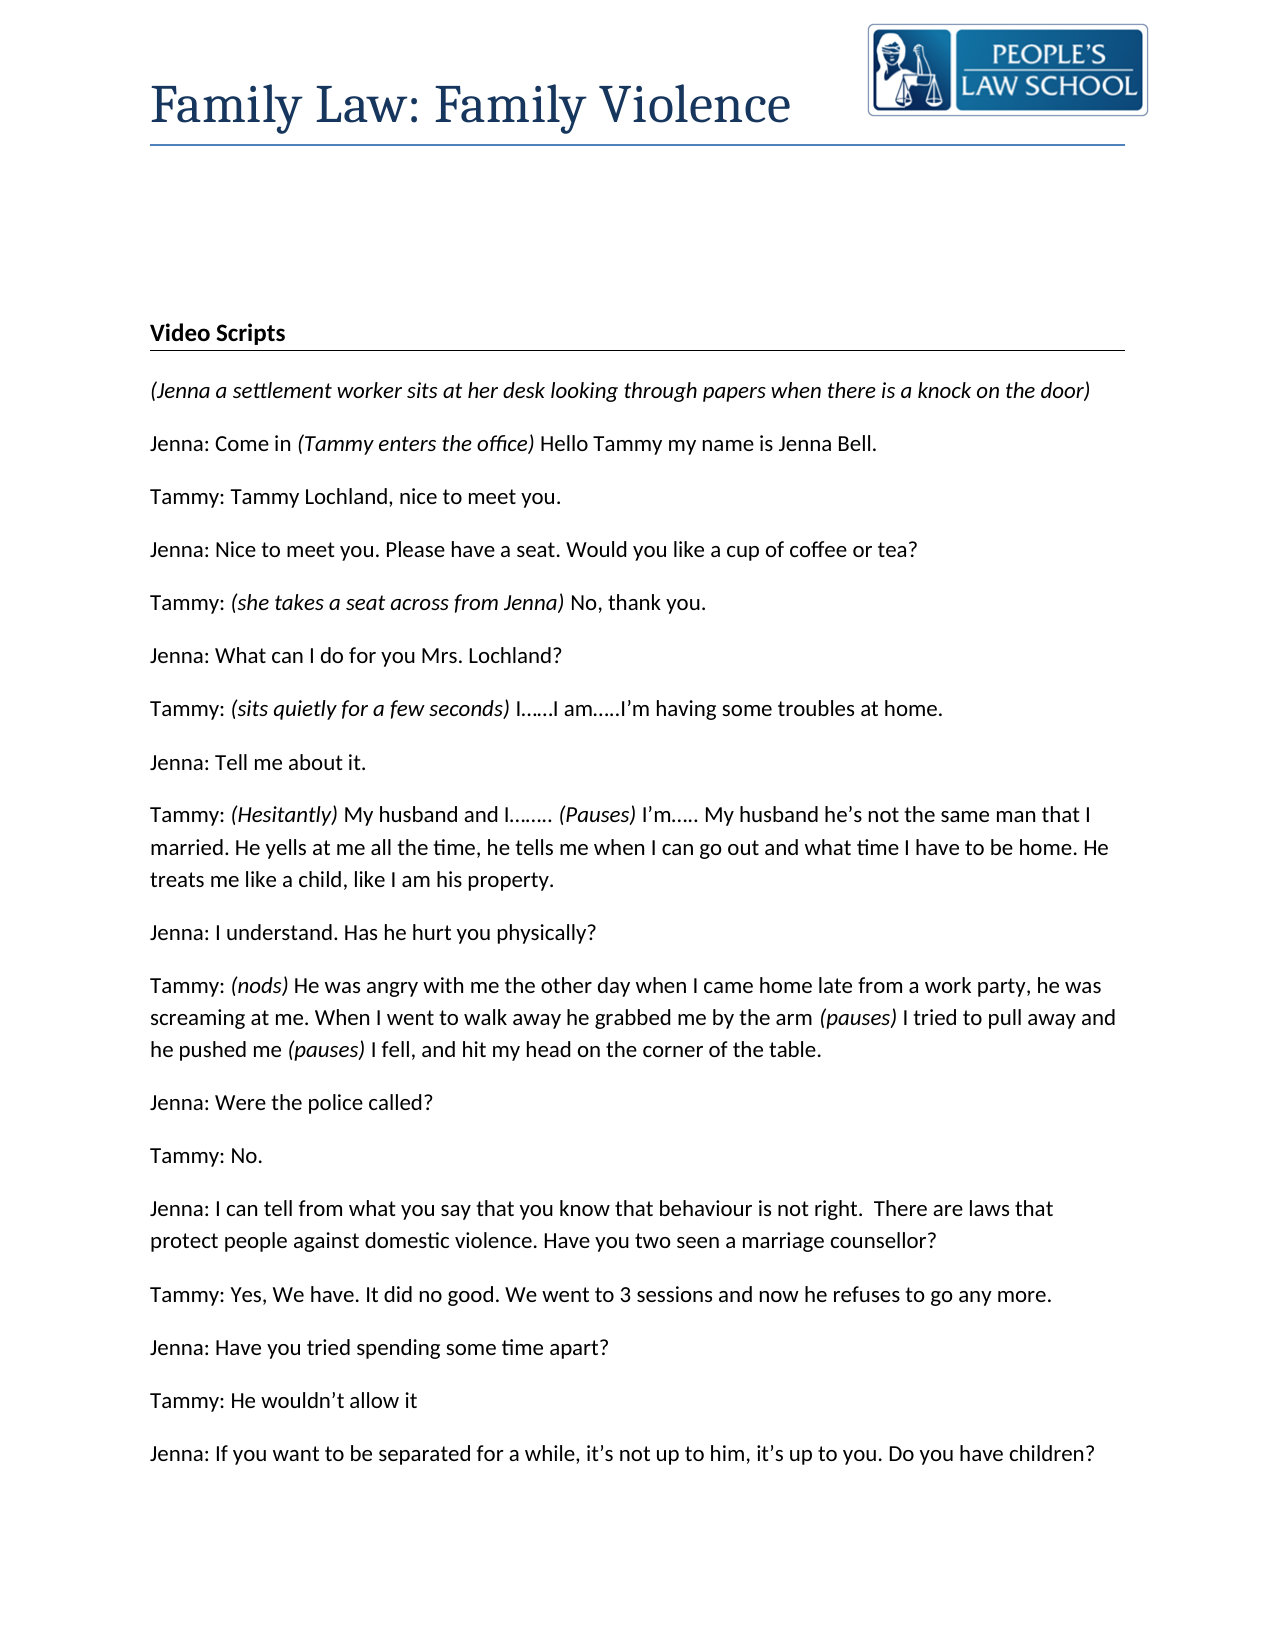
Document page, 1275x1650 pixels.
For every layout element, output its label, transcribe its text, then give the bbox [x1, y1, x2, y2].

list Video Scripts [150, 317, 1125, 350]
text Jenna: I understand. Has he hurt you physically? [150, 918, 1125, 946]
text Tammy: He wouldn’t allow it [150, 1386, 1125, 1414]
text Jenna: Have you tried spending some time apart? [150, 1333, 1125, 1361]
text Jenna: What can I do for you Mrs. Lochland? [150, 642, 1125, 669]
text Tammy: (she takes a seat across from Jenna) No, thank you. [150, 588, 1125, 617]
text Jenna: If you want to be separated for a while, it’s not up to him, it’s up to you. Do you have children? [150, 1439, 1125, 1467]
text Jenna: Come in (Tammy enters the office) Hello Tammy my name is Jenna Bell. [150, 429, 1125, 457]
text (Jenna a settlement worker sits at her desk looking through papers when there is a knock on the door) [150, 376, 1125, 404]
text Tammy: No. [150, 1141, 1125, 1169]
text Tammy: Tammy Lochland, nice to meet you. [150, 482, 1125, 511]
text Tammy: (nods) He was angry with me the other day when I came home late from a work party, he was screaming at me. When I went to walk away he grabbed me by the arm (pauses) I tried to pull away and he pushed me (pauses) I fell, and hit my head on the corner of the table. [150, 971, 1125, 1063]
text Tammy: Yes, We have. It did no good. We went to 3 sessions and now he refuses to go any more. [150, 1280, 1125, 1308]
text Jenna: Tell me about it. [150, 748, 1125, 776]
text Tammy: (Hesitantly) My husband and I…….. (Pauses) I’m….. My husband he’s not the same man that I married. He yells at me all the time, he tells me when I can go out and what time I have to be home. He treats me like a child, like I am his property. [150, 801, 1125, 893]
picture [866, 22, 1150, 118]
text Jenna: I can tell from what you say that you know that behaviour is not right. There are laws that protect people against domestic violence. Have you two seen a marriage counsellor? [150, 1194, 1125, 1255]
text Jenna: Were the police called? [150, 1088, 1125, 1116]
text Tammy: (sits quietly for a few seconds) I……I am…..I’m having some troubles at home. [150, 694, 1125, 723]
text Jenna: Nice to meet you. Please have a seat. Would you like a cup of coffee or tea? [150, 536, 1125, 563]
